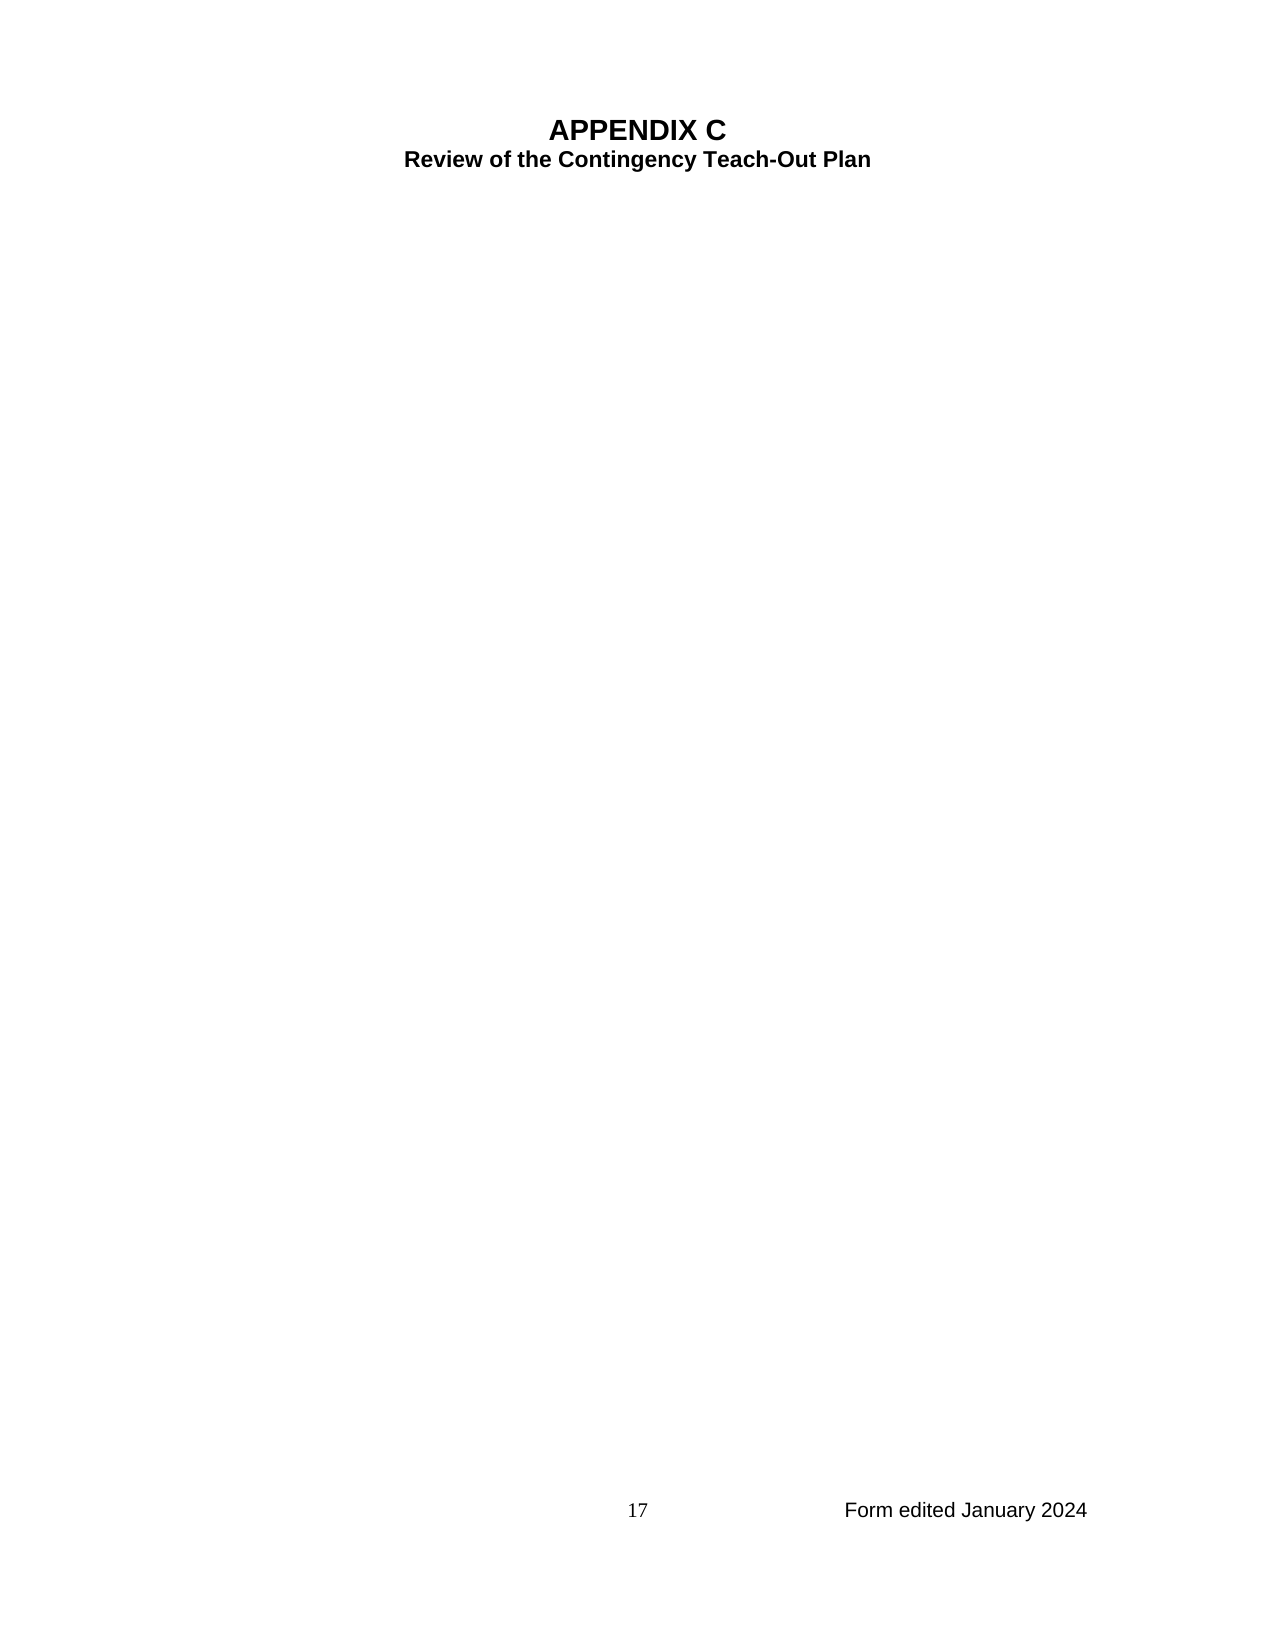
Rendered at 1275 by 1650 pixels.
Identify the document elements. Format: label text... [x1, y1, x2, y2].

text Review of the Contingency Teach-Out Plan [150, 146, 1125, 172]
text APPENDIX C [150, 112, 1125, 146]
